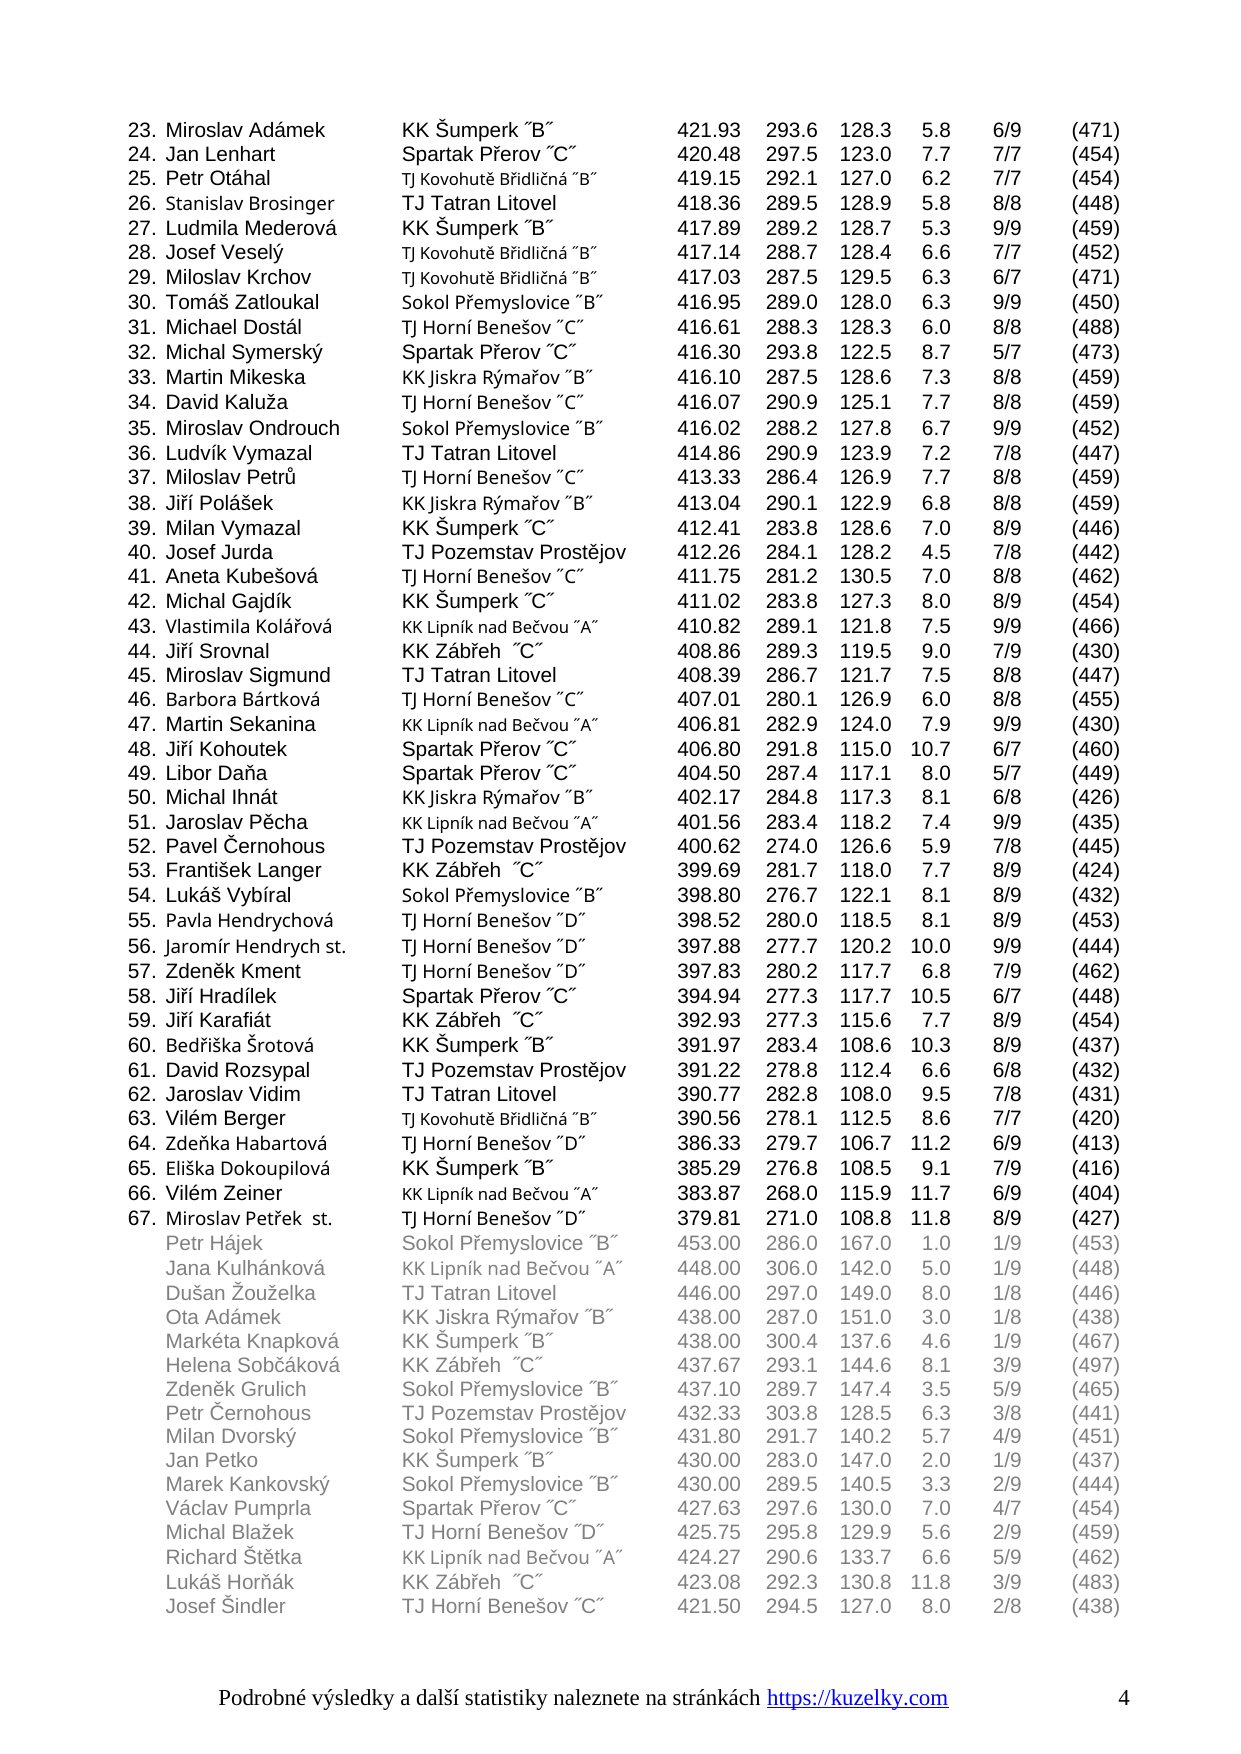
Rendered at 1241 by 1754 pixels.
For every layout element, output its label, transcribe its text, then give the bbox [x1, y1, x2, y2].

text 58. Jiří Hradílek Spartak Přerov ˝C˝ 394.94 277.3 117.7 10.5 6/7 (448) [106, 984, 1134, 1008]
text 61. David Rozsypal TJ Pozemstav Prostějov 391.22 278.8 112.4 6.6 6/8 (432) [106, 1058, 1134, 1082]
text 47. Martin Sekanina KK Lipník nad Bečvou ˝A˝ 406.81 282.9 124.0 7.9 9/9 (430) [106, 712, 1134, 736]
text Zdeněk Grulich Sokol Přemyslovice ˝B˝ 437.10 289.7 147.4 3.5 5/9 (465) [106, 1376, 1134, 1400]
text 53. František Langer KK Zábřeh ˝C˝ 399.69 281.7 118.0 7.7 8/9 (424) [106, 858, 1134, 882]
text Ota Adámek KK Jiskra Rýmařov ˝B˝ 438.00 287.0 151.0 3.0 1/8 (438) [106, 1304, 1134, 1328]
text 25. Petr Otáhal TJ Kovohutě Břidličná ˝B˝ 419.15 292.1 127.0 6.2 7/7 (454) [106, 166, 1134, 191]
text 57. Zdeněk Kment TJ Horní Benešov ˝D˝ 397.83 280.2 117.7 6.8 7/9 (462) [106, 959, 1134, 984]
text 46. Barbora Bártková TJ Horní Benešov ˝C˝ 407.01 280.1 126.9 6.0 8/8 (455) [106, 686, 1134, 712]
text 62. Jaroslav Vidim TJ Tatran Litovel 390.77 282.8 108.0 9.5 7/8 (431) [106, 1082, 1134, 1106]
text 66. Vilém Zeiner KK Lipník nad Bečvou ˝A˝ 383.87 268.0 115.9 11.7 6/9 (404) [106, 1181, 1134, 1206]
text 64. Zdeňka Habartová TJ Horní Benešov ˝D˝ 386.33 279.7 106.7 11.2 6/9 (413) [106, 1130, 1134, 1156]
text 33. Martin Mikeska KK Jiskra Rýmařov ˝B˝ 416.10 287.5 128.6 7.3 8/8 (459) [106, 364, 1134, 389]
text 38. Jiří Polášek KK Jiskra Rýmařov ˝B˝ 413.04 290.1 122.9 6.8 8/8 (459) [106, 490, 1134, 516]
text Lukáš Horňák KK Zábřeh ˝C˝ 423.08 292.3 130.8 11.8 3/9 (483) [106, 1570, 1134, 1594]
text 67. Miroslav Petřek st. TJ Horní Benešov ˝D˝ 379.81 271.0 108.8 11.8 8/9 (427) [106, 1206, 1134, 1231]
text 63. Vilém Berger TJ Kovohutě Břidličná ˝B˝ 390.56 278.1 112.5 8.6 7/7 (420) [106, 1106, 1134, 1130]
text 30. Tomáš Zatloukal Sokol Přemyslovice ˝B˝ 416.95 289.0 128.0 6.3 9/9 (450) [106, 289, 1134, 314]
text Milan Dvorský Sokol Přemyslovice ˝B˝ 431.80 291.7 140.2 5.7 4/9 (451) [106, 1424, 1134, 1448]
text 40. Josef Jurda TJ Pozemstav Prostějov 412.26 284.1 128.2 4.5 7/8 (442) [106, 539, 1134, 563]
text 51. Jaroslav Pěcha KK Lipník nad Bečvou ˝A˝ 401.56 283.4 118.2 7.4 9/9 (435) [106, 810, 1134, 834]
text 65. Eliška Dokoupilová KK Šumperk ˝B˝ 385.29 276.8 108.5 9.1 7/9 (416) [106, 1156, 1134, 1181]
text 52. Pavel Černohous TJ Pozemstav Prostějov 400.62 274.0 126.6 5.9 7/8 (445) [106, 834, 1134, 858]
text Josef Šindler TJ Horní Benešov ˝C˝ 421.50 294.5 127.0 8.0 2/8 (438) [106, 1594, 1134, 1618]
text Jan Petko KK Šumperk ˝B˝ 430.00 283.0 147.0 2.0 1/9 (437) [106, 1448, 1134, 1472]
text Marek Kankovský Sokol Přemyslovice ˝B˝ 430.00 289.5 140.5 3.3 2/9 (444) [106, 1472, 1134, 1496]
text 31. Michael Dostál TJ Horní Benešov ˝C˝ 416.61 288.3 128.3 6.0 8/8 (488) [106, 314, 1134, 340]
text 55. Pavla Hendrychová TJ Horní Benešov ˝D˝ 398.52 280.0 118.5 8.1 8/9 (453) [106, 908, 1134, 933]
text Dušan Žouželka TJ Tatran Litovel 446.00 297.0 149.0 8.0 1/8 (446) [106, 1281, 1134, 1304]
text 41. Aneta Kubešová TJ Horní Benešov ˝C˝ 411.75 281.2 130.5 7.0 8/8 (462) [106, 563, 1134, 589]
text Michal Blažek TJ Horní Benešov ˝D˝ 425.75 295.8 129.9 5.6 2/9 (459) [106, 1520, 1134, 1544]
text Václav Pumprla Spartak Přerov ˝C˝ 427.63 297.6 130.0 7.0 4/7 (454) [106, 1496, 1134, 1520]
text 42. Michal Gajdík KK Šumperk ˝C˝ 411.02 283.8 127.3 8.0 8/9 (454) [106, 589, 1134, 613]
text 37. Miloslav Petrů TJ Horní Benešov ˝C˝ 413.33 286.4 126.9 7.7 8/8 (459) [106, 464, 1134, 490]
text 34. David Kaluža TJ Horní Benešov ˝C˝ 416.07 290.9 125.1 7.7 8/8 (459) [106, 389, 1134, 415]
text 35. Miroslav Ondrouch Sokol Přemyslovice ˝B˝ 416.02 288.2 127.8 6.7 9/9 (452) [106, 415, 1134, 441]
text 26. Stanislav Brosinger TJ Tatran Litovel 418.36 289.5 128.9 5.8 8/8 (448) [106, 191, 1134, 216]
text 29. Miloslav Krchov TJ Kovohutě Břidličná ˝B˝ 417.03 287.5 129.5 6.3 6/7 (471) [106, 264, 1134, 289]
text 24. Jan Lenhart Spartak Přerov ˝C˝ 420.48 297.5 123.0 7.7 7/7 (454) [106, 142, 1134, 166]
text Helena Sobčáková KK Zábřeh ˝C˝ 437.67 293.1 144.6 8.1 3/9 (497) [106, 1352, 1134, 1376]
text 36. Ludvík Vymazal TJ Tatran Litovel 414.86 290.9 123.9 7.2 7/8 (447) [106, 441, 1134, 464]
text 39. Milan Vymazal KK Šumperk ˝C˝ 412.41 283.8 128.6 7.0 8/9 (446) [106, 516, 1134, 539]
text 28. Josef Veselý TJ Kovohutě Břidličná ˝B˝ 417.14 288.7 128.4 6.6 7/7 (452) [106, 240, 1134, 264]
text 44. Jiří Srovnal KK Zábřeh ˝C˝ 408.86 289.3 119.5 9.0 7/9 (430) [106, 638, 1134, 662]
text Petr Hájek Sokol Přemyslovice ˝B˝ 453.00 286.0 167.0 1.0 1/9 (453) [106, 1231, 1134, 1255]
text Jana Kulhánková KK Lipník nad Bečvou ˝A˝ 448.00 306.0 142.0 5.0 1/9 (448) [106, 1255, 1134, 1281]
text 59. Jiří Karafiát KK Zábřeh ˝C˝ 392.93 277.3 115.6 7.7 8/9 (454) [106, 1008, 1134, 1032]
text 27. Ludmila Mederová KK Šumperk ˝B˝ 417.89 289.2 128.7 5.3 9/9 (459) [106, 216, 1134, 240]
text 60. Bedřiška Šrotová KK Šumperk ˝B˝ 391.97 283.4 108.6 10.3 8/9 (437) [106, 1032, 1134, 1058]
text 32. Michal Symerský Spartak Přerov ˝C˝ 416.30 293.8 122.5 8.7 5/7 (473) [106, 340, 1134, 364]
text 49. Libor Daňa Spartak Přerov ˝C˝ 404.50 287.4 117.1 8.0 5/7 (449) [106, 760, 1134, 784]
text 43. Vlastimila Kolářová KK Lipník nad Bečvou ˝A˝ 410.82 289.1 121.8 7.5 9/9 (466) [106, 613, 1134, 638]
text 50. Michal Ihnát KK Jiskra Rýmařov ˝B˝ 402.17 284.8 117.3 8.1 6/8 (426) [106, 784, 1134, 810]
text Richard Štětka KK Lipník nad Bečvou ˝A˝ 424.27 290.6 133.7 6.6 5/9 (462) [106, 1544, 1134, 1570]
text 56. Jaromír Hendrych st. TJ Horní Benešov ˝D˝ 397.88 277.7 120.2 10.0 9/9 (444) [106, 933, 1134, 959]
text 54. Lukáš Vybíral Sokol Přemyslovice ˝B˝ 398.80 276.7 122.1 8.1 8/9 (432) [106, 882, 1134, 908]
text Petr Černohous TJ Pozemstav Prostějov 432.33 303.8 128.5 6.3 3/8 (441) [106, 1400, 1134, 1424]
text 23. Miroslav Adámek KK Šumperk ˝B˝ 421.93 293.6 128.3 5.8 6/9 (471) [106, 118, 1134, 142]
text 45. Miroslav Sigmund TJ Tatran Litovel 408.39 286.7 121.7 7.5 8/8 (447) [106, 662, 1134, 686]
text 48. Jiří Kohoutek Spartak Přerov ˝C˝ 406.80 291.8 115.0 10.7 6/7 (460) [106, 736, 1134, 760]
text Markéta Knapková KK Šumperk ˝B˝ 438.00 300.4 137.6 4.6 1/9 (467) [106, 1328, 1134, 1352]
